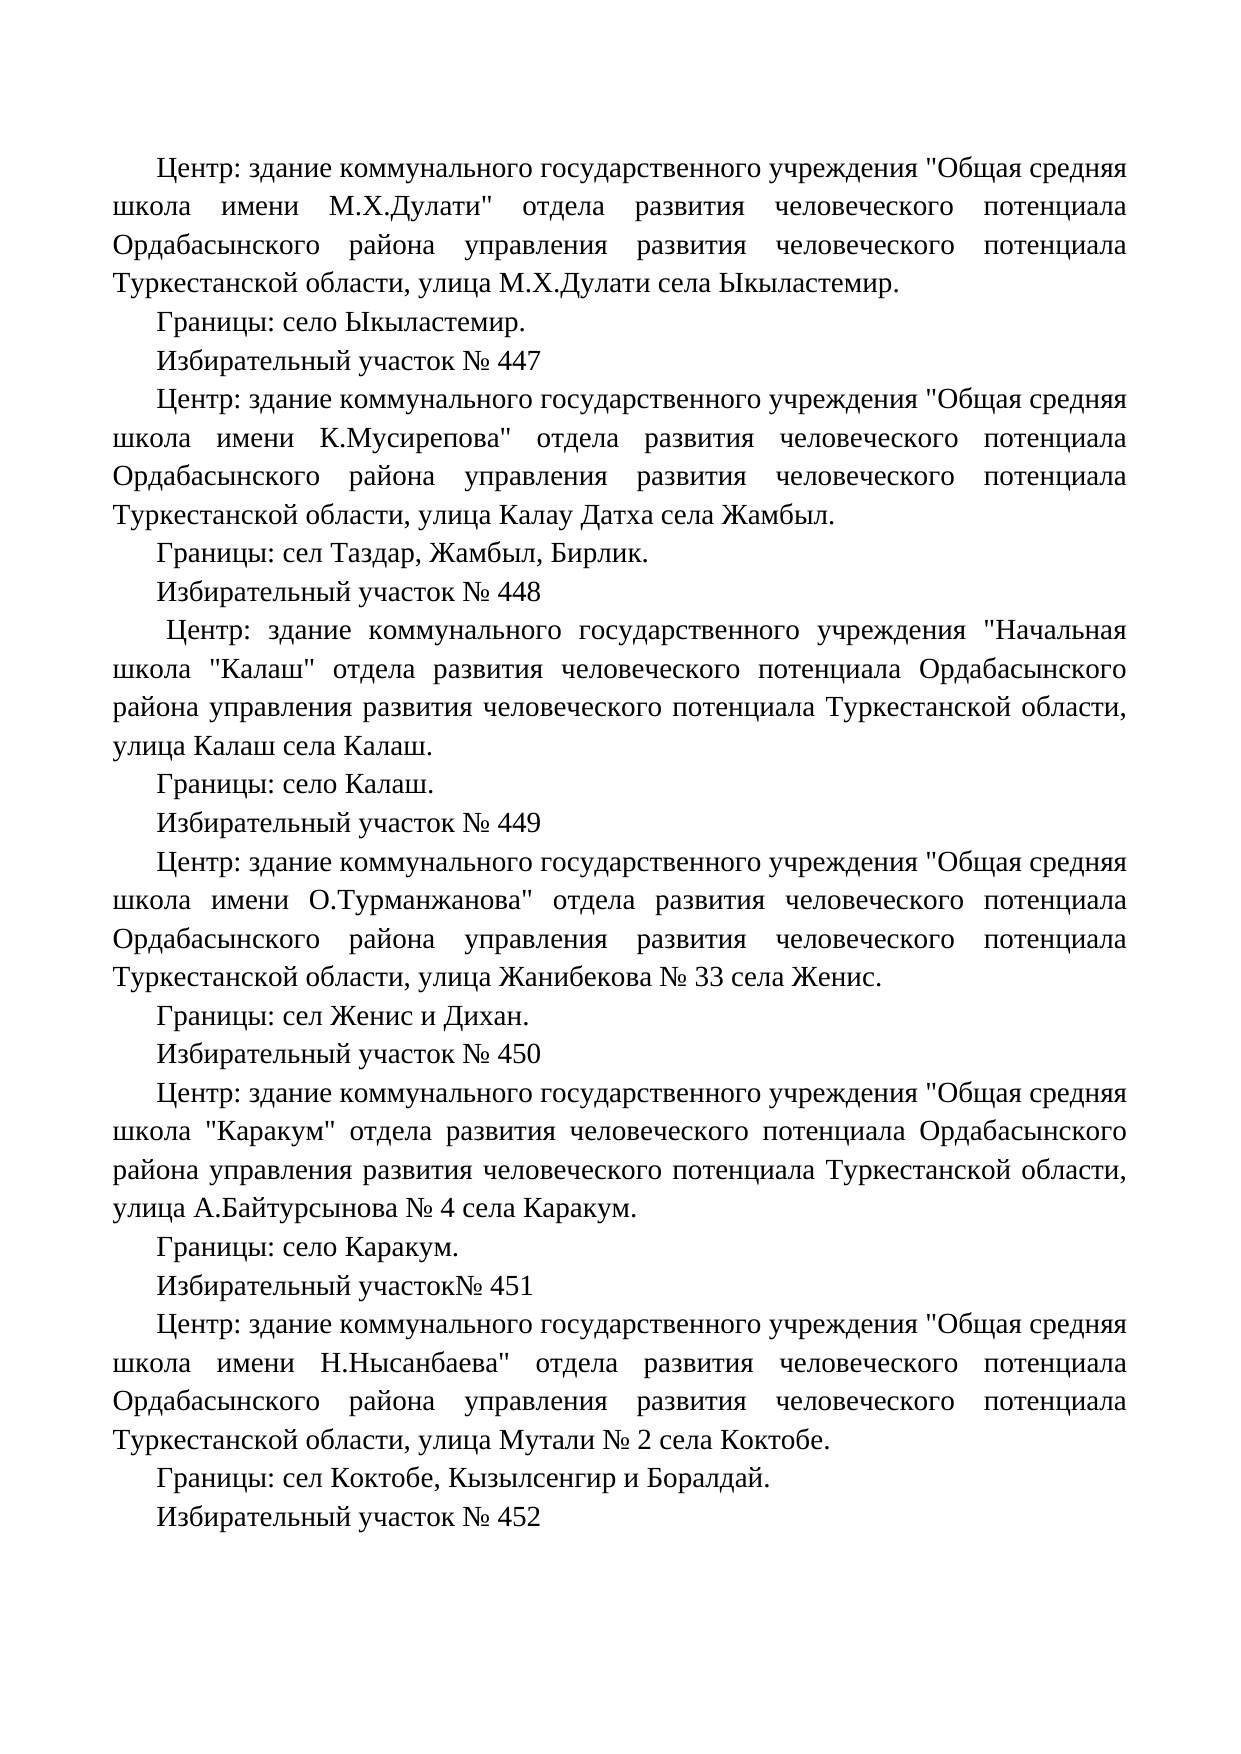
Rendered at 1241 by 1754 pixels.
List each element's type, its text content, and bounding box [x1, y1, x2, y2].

text Центр: здание коммунального государственного учреждения "Общая средняя школа имени К.Мусирепова" отдела развития человеческого потенциала Ордабасынского района управления развития человеческого потенциала Туркестанской области, улица Калау Датха села Жамбыл. [112, 381, 1128, 530]
text Избирательный участок № 447 [112, 343, 1128, 376]
text Границы: село Калаш. [112, 767, 1128, 800]
text Избирательный участок № 452 [112, 1499, 1128, 1532]
text Границы: село Ыкыластемир. [112, 304, 1128, 338]
text Избирательный участок№ 451 [112, 1268, 1128, 1301]
text Центр: здание коммунального государственного учреждения "Общая средняя школа имени Н.Нысанбаева" отдела развития человеческого потенциала Ордабасынского района управления развития человеческого потенциала Туркестанской области, улица Мутали № 2 села Коктобе. [112, 1306, 1128, 1455]
text Центр: здание коммунального государственного учреждения "Общая средняя школа имени О.Турманжанова" отдела развития человеческого потенциала Ордабасынского района управления развития человеческого потенциала Туркестанской области, улица Жанибекова № 33 села Женис. [112, 844, 1128, 993]
text Границы: сел Таздар, Жамбыл, Бирлик. [112, 535, 1128, 569]
text Центр: здание коммунального государственного учреждения "Общая средняя школа имени М.Х.Дулати" отдела развития человеческого потенциала Ордабасынского района управления развития человеческого потенциала Туркестанской области, улица М.Х.Дулати села Ыкыластемир. [112, 150, 1128, 299]
text Избирательный участок № 450 [112, 1036, 1128, 1070]
text Избирательный участок № 449 [112, 805, 1128, 839]
text Центр: здание коммунального государственного учреждения "Начальная школа "Калаш" отдела развития человеческого потенциала Ордабасынского района управления развития человеческого потенциала Туркестанской области, улица Калаш села Калаш. [112, 612, 1128, 762]
text Границы: сел Женис и Дихан. [112, 998, 1128, 1031]
text Избирательный участок № 448 [112, 574, 1128, 607]
text Центр: здание коммунального государственного учреждения "Общая средняя школа "Каракум" отдела развития человеческого потенциала Ордабасынского района управления развития человеческого потенциала Туркестанской области, улица А.Байтурсынова № 4 села Каракум. [112, 1075, 1128, 1224]
text Границы: сел Коктобе, Кызылсенгир и Боралдай. [112, 1460, 1128, 1494]
text Границы: село Каракум. [112, 1229, 1128, 1263]
